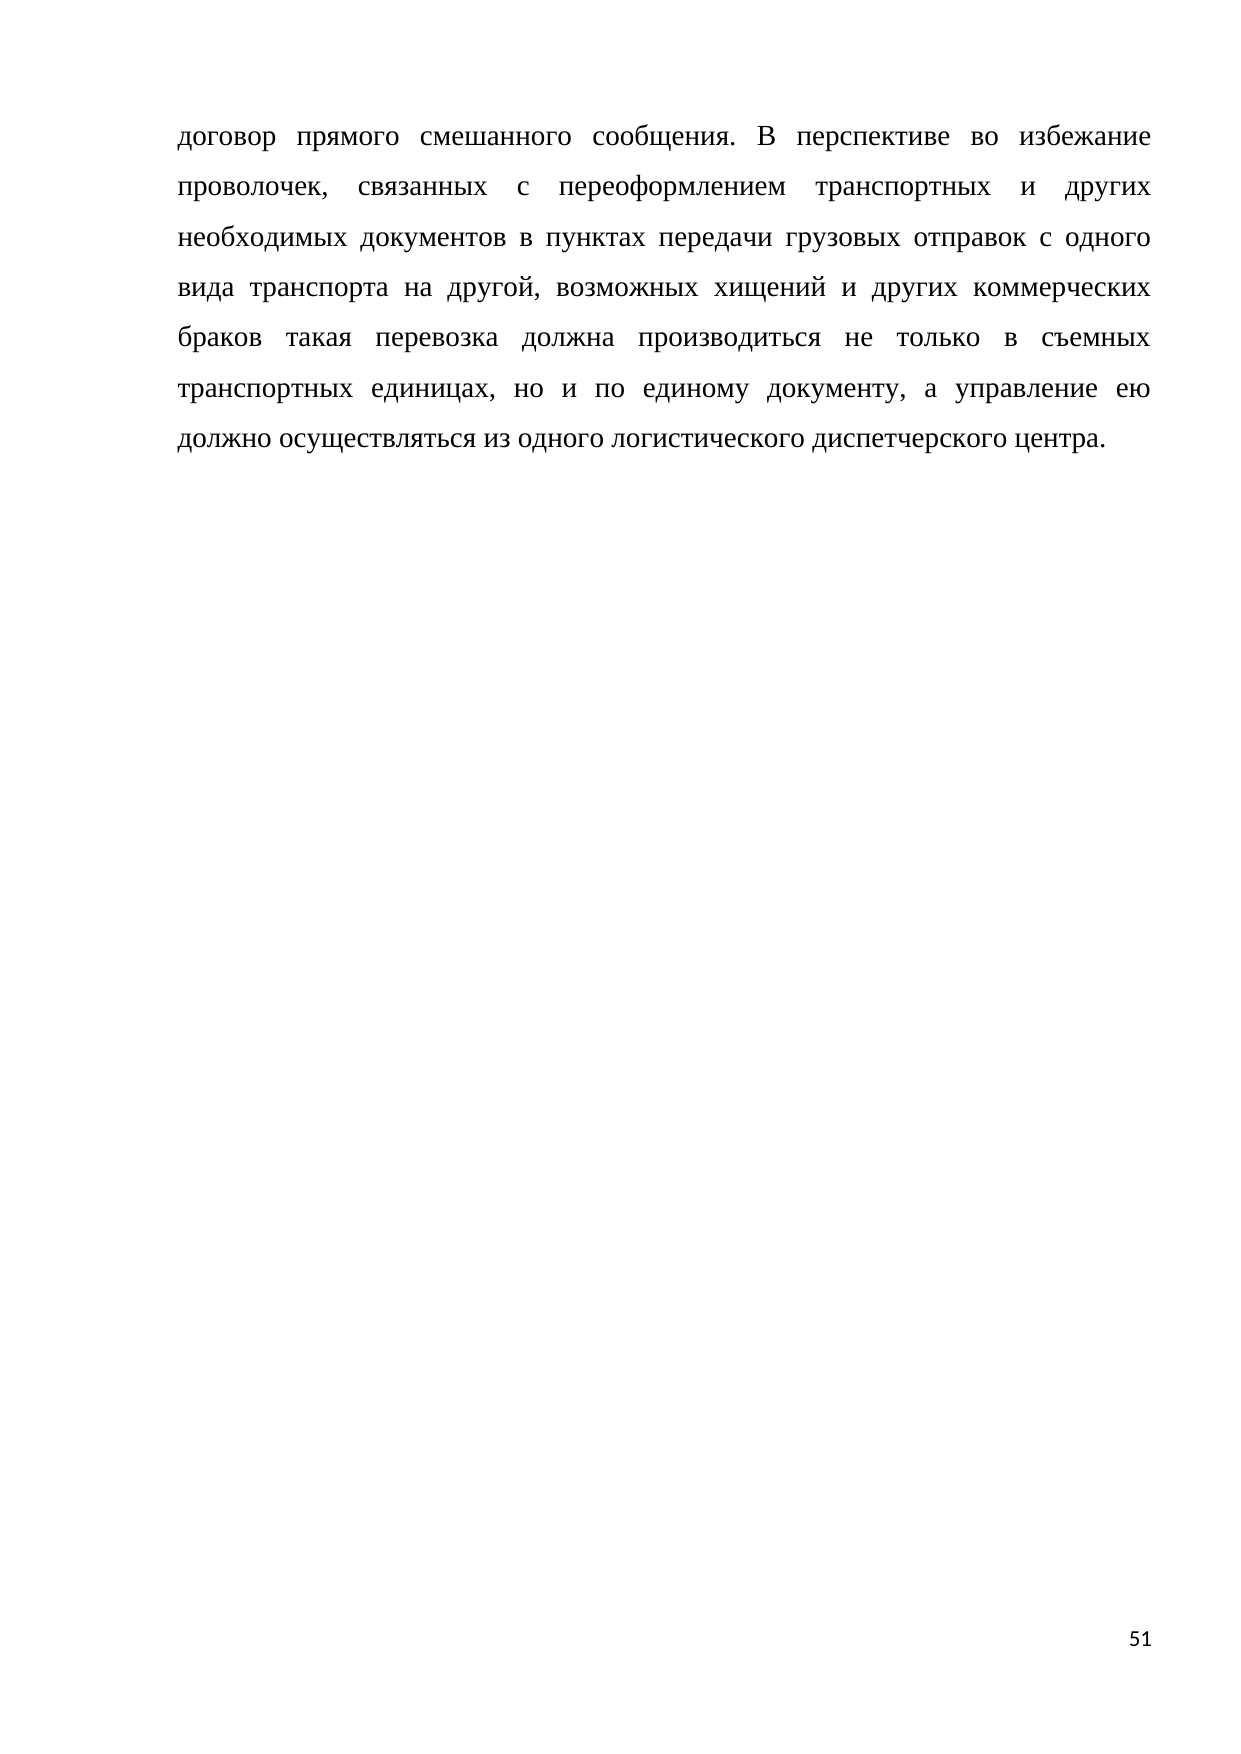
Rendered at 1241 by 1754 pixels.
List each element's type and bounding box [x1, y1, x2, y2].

text [177, 118, 1152, 453]
